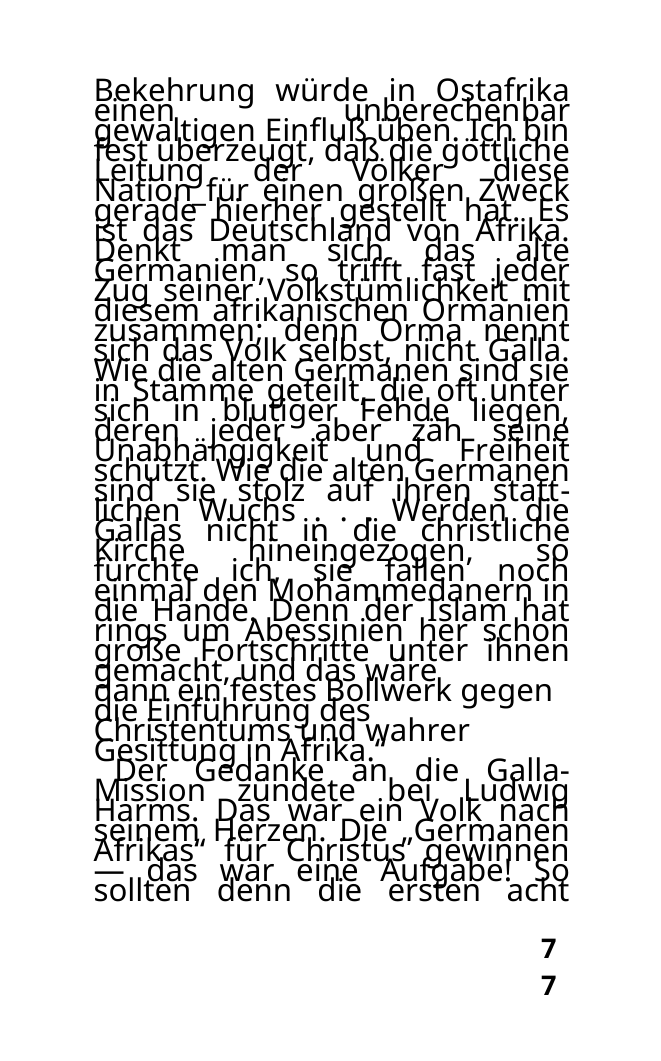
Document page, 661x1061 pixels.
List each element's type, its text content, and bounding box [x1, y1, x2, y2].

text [93, 86, 570, 686]
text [93, 766, 570, 906]
text dann ein festes Bollwerk gegen die Einführung des Christentums und wahrer Gesittung in Afrika.“ [93, 686, 570, 766]
